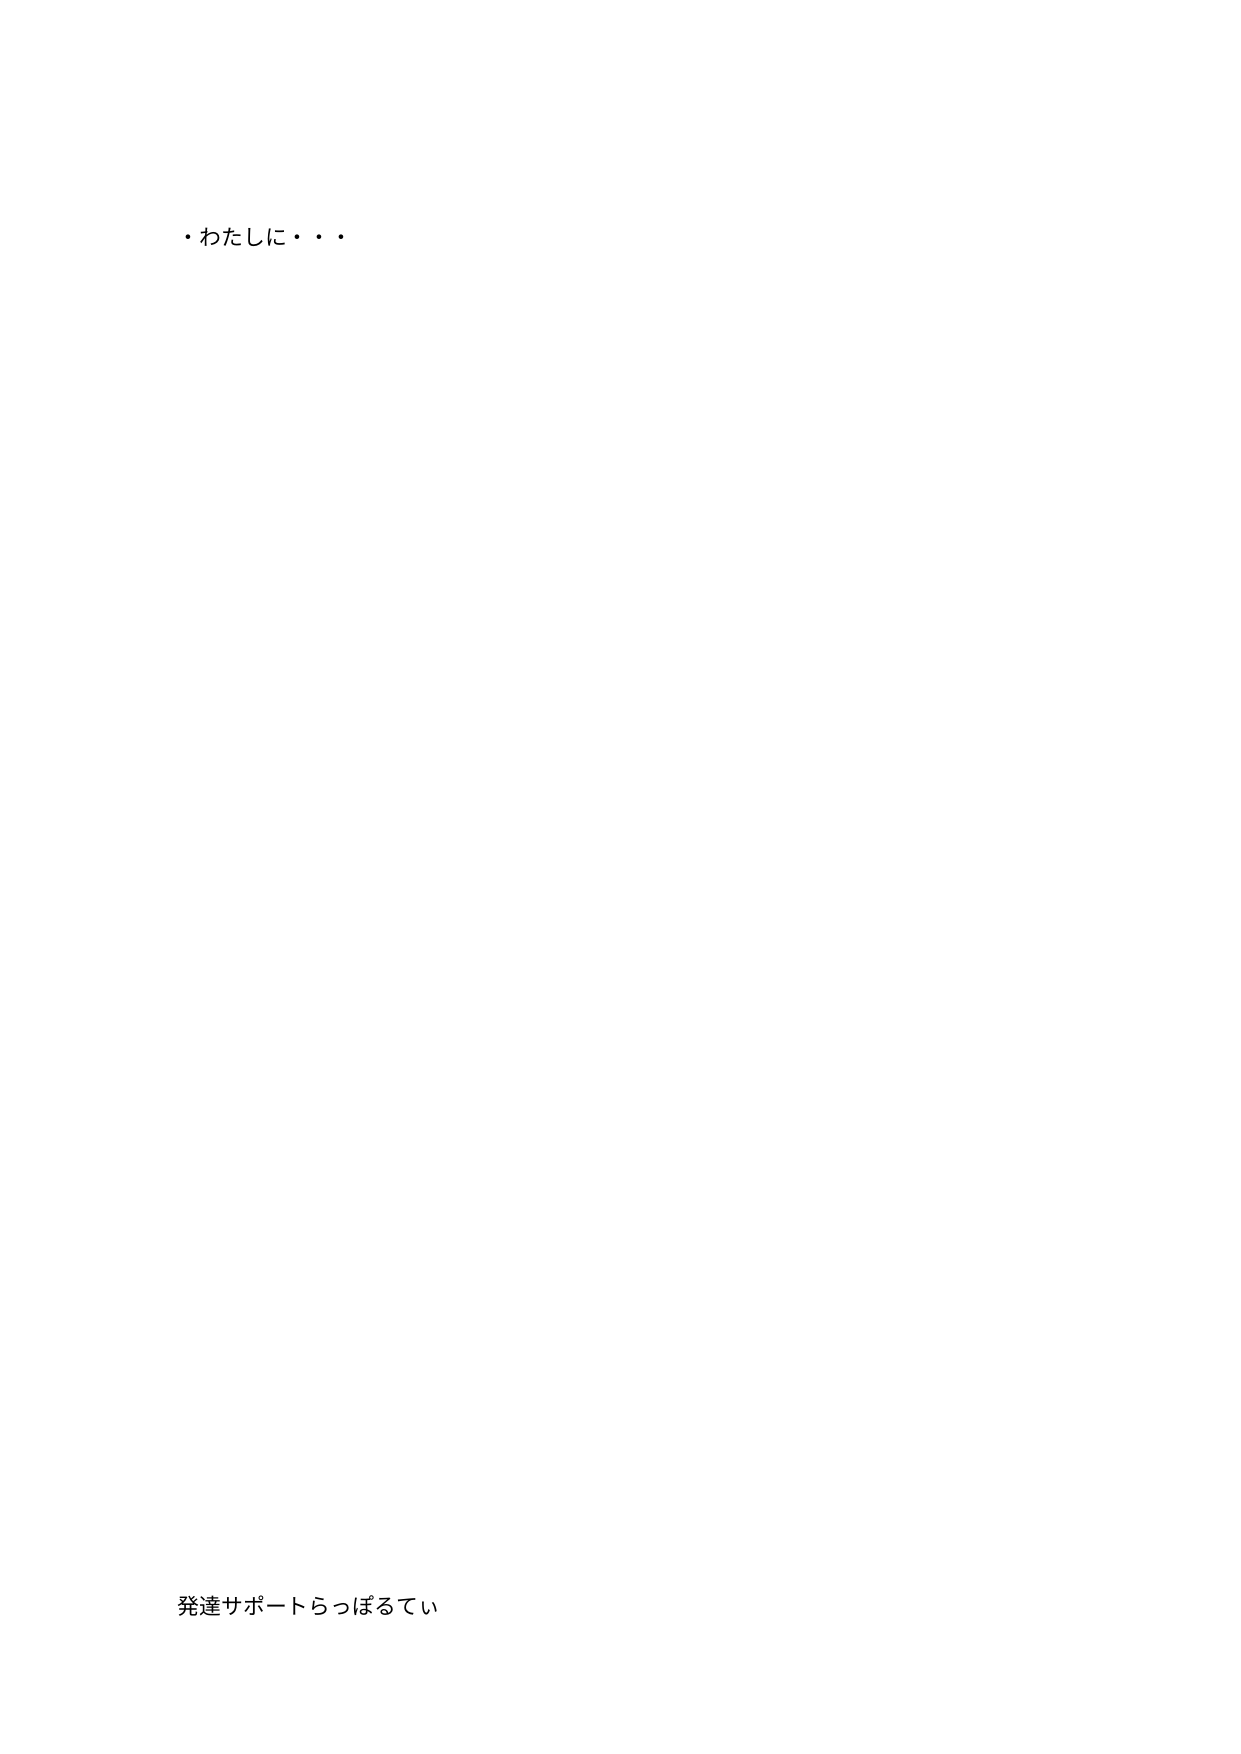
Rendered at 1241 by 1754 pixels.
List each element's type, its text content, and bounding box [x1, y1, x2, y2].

text ・わたしに・・・ [177, 217, 1063, 254]
